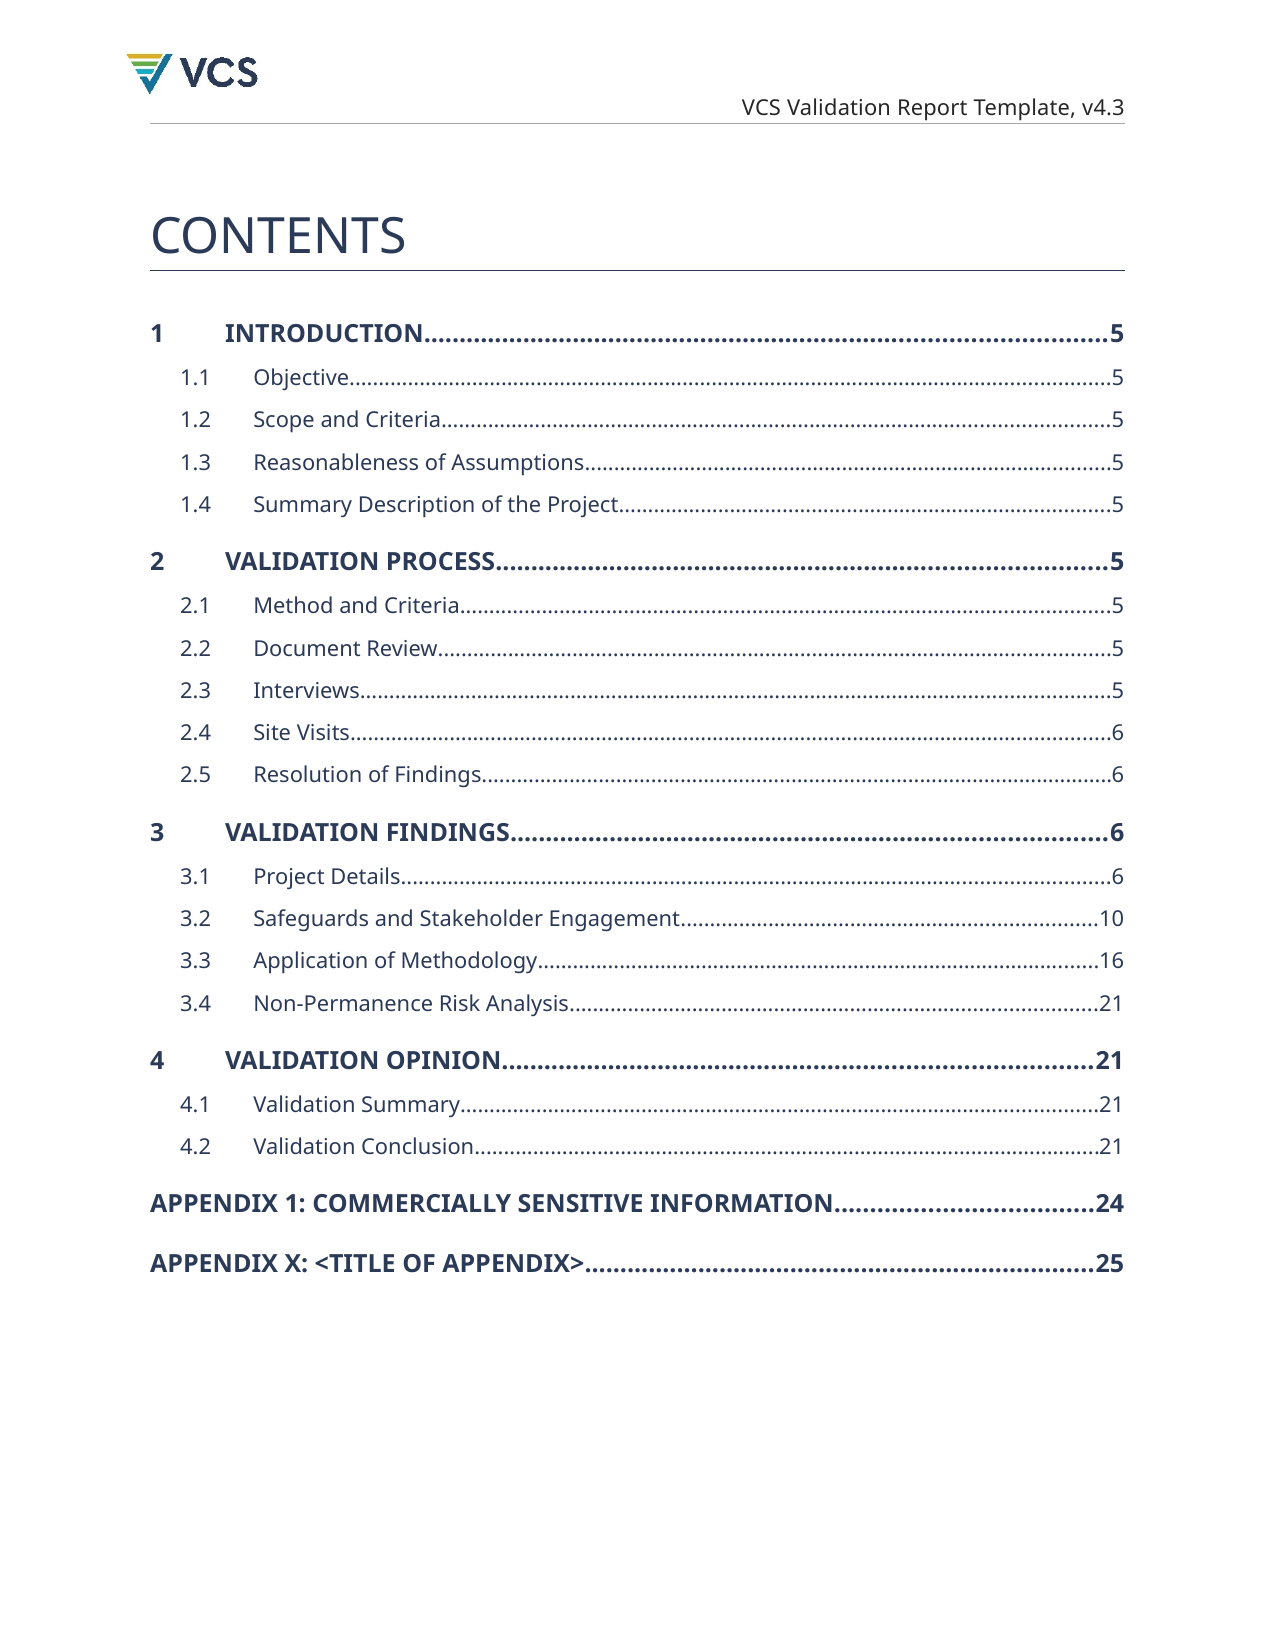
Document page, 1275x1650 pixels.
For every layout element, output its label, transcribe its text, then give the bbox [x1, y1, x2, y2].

text APPENDIX X: <title of appendix> 25 [150, 1245, 1125, 1279]
text 4.1 Validation Summary 21 [180, 1089, 1125, 1119]
text 2 Validation Process 5 [150, 544, 1125, 578]
text Contents [150, 200, 1125, 270]
text 1.2 Scope and Criteria 5 [180, 404, 1125, 434]
text 3.1 Project Details 6 [180, 861, 1125, 891]
text 3.4 Non-Permanence Risk Analysis 21 [180, 988, 1125, 1017]
text 2.3 Interviews 5 [180, 675, 1125, 705]
picture [118, 44, 269, 104]
text 1.4 Summary Description of the Project 5 [180, 489, 1125, 519]
text 3.2 Safeguards and Stakeholder Engagement 10 [180, 903, 1125, 933]
text 2.5 Resolution of Findings 6 [180, 759, 1125, 789]
text 2.4 Site Visits 6 [180, 717, 1125, 747]
text Appendix 1: Commercially sensitive information 24 [150, 1186, 1125, 1220]
text 1.1 Objective 5 [180, 362, 1125, 392]
text 3.3 Application of Methodology 16 [180, 945, 1125, 975]
text 2.1 Method and Criteria 5 [180, 590, 1125, 620]
text 3 Validation Findings 6 [150, 814, 1125, 848]
text 4 Validation Opinion 21 [150, 1042, 1125, 1077]
text 4.2 Validation Conclusion 21 [180, 1131, 1125, 1161]
text 2.2 Document Review 5 [180, 633, 1125, 662]
text 1 Introduction 5 [150, 316, 1125, 349]
text 1.3 Reasonableness of Assumptions 5 [180, 447, 1125, 476]
